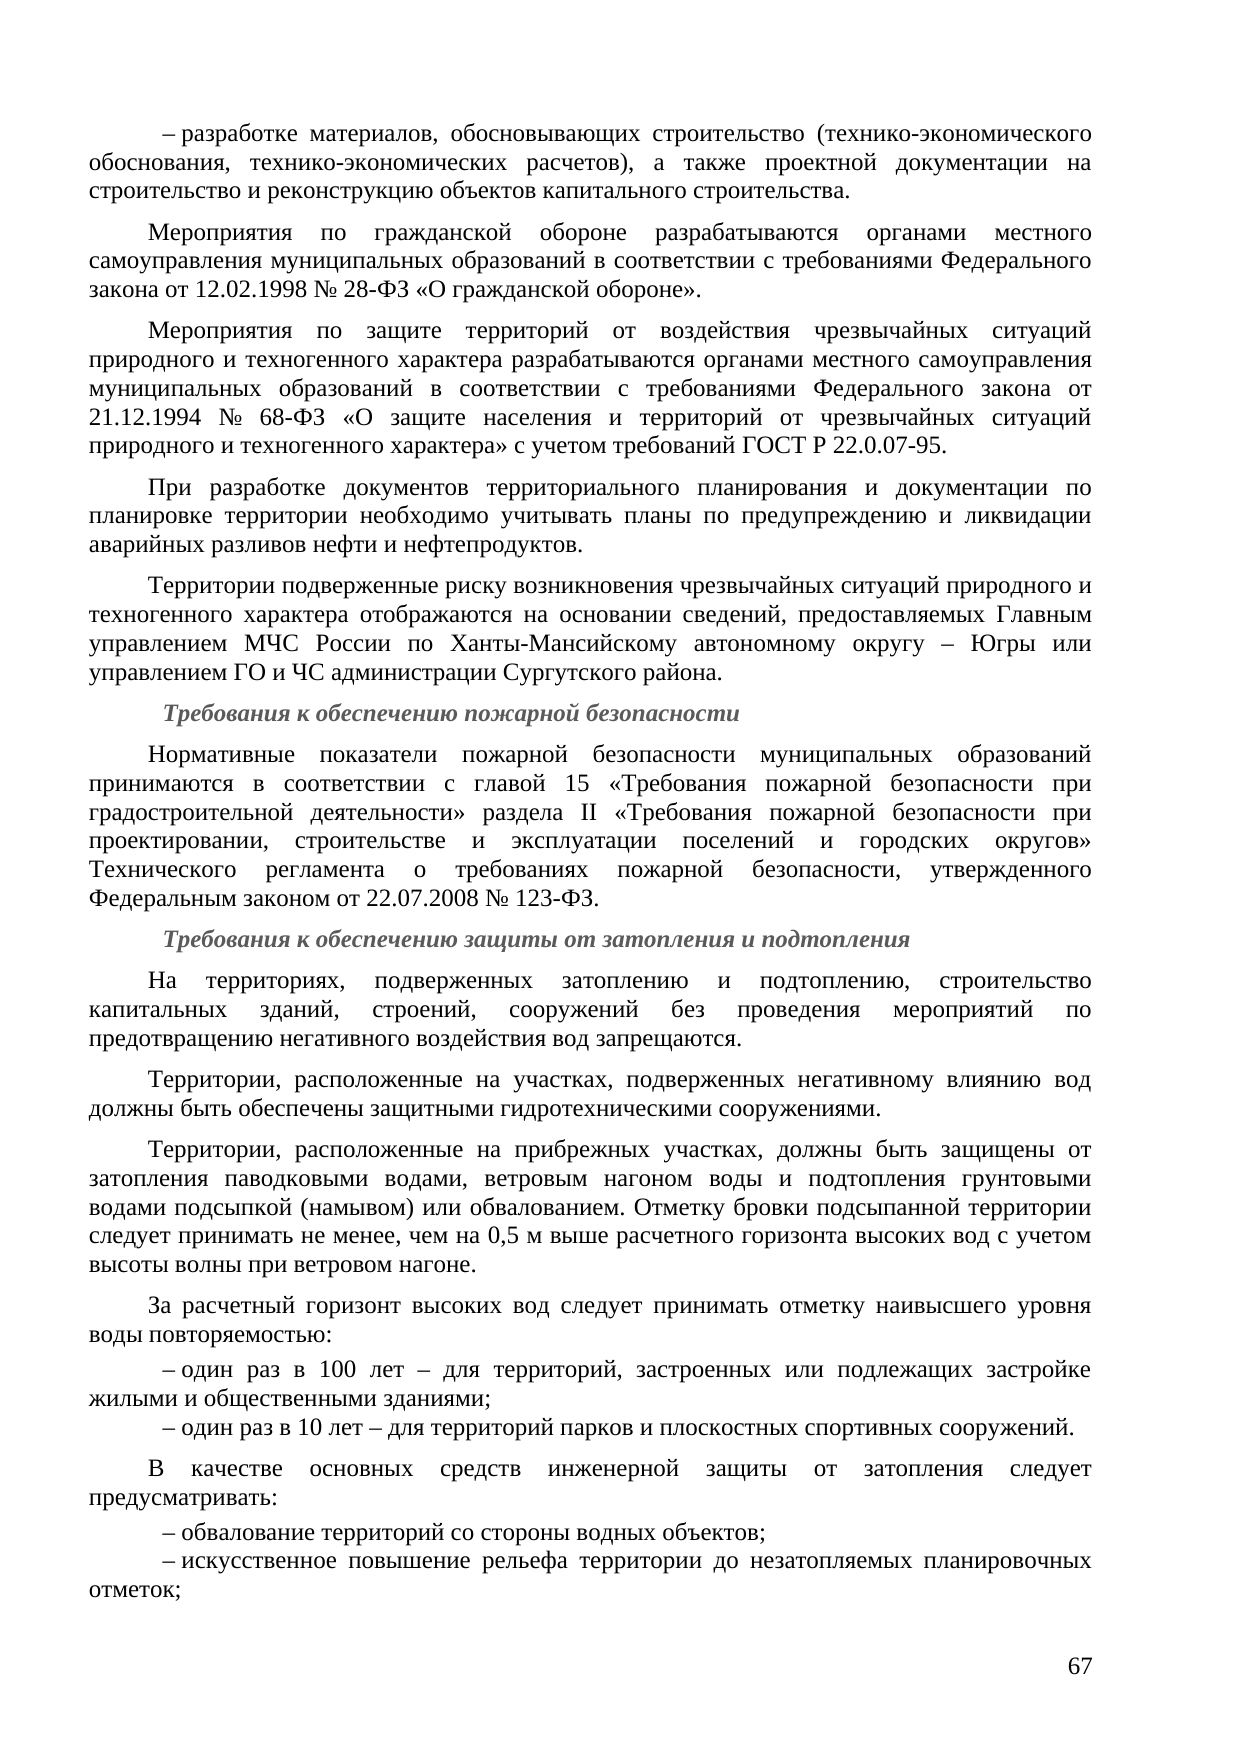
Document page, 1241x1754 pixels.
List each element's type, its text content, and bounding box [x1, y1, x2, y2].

text При разработке документов территориального планирования и документации по планировке территории необходимо учитывать планы по предупреждению и ликвидации аварийных разливов нефти и нефтепродуктов. [89, 472, 1092, 558]
text Мероприятия по гражданской обороне разрабатываются органами местного самоуправления муниципальных образований в соответствии с требованиями Федерального закона от 12.02.1998 № 28-ФЗ «О гражданской обороне». [89, 217, 1092, 303]
text Мероприятия по защите территорий от воздействия чрезвычайных ситуаций природного и техногенного характера разрабатываются органами местного самоуправления муниципальных образований в соответствии с требованиями Федерального закона от 21.12.1994 № 68-ФЗ «О защите населения и территорий от чрезвычайных ситуаций природного и техногенного характера» с учетом требований ГОСТ Р 22.0.07-95. [89, 316, 1092, 459]
list обвалование территорий со стороны водных объектов; [89, 1517, 1092, 1546]
text На территориях, подверженных затоплению и подтоплению, строительство капитальных зданий, строений, сооружений без проведения мероприятий по предотвращению негативного воздействия вод запрещаются. [89, 966, 1092, 1052]
list разработке материалов, обосновывающих строительство (технико-экономического обоснования, технико-экономических расчетов), а также проектной документации на строительство и реконструкцию объектов капитального строительства. [89, 118, 1092, 204]
text Нормативные показатели пожарной безопасности муниципальных образований принимаются в соответствии с главой 15 «Требования пожарной безопасности при градостроительной деятельности» раздела II «Требования пожарной безопасности при проектировании, строительстве и эксплуатации поселений и городских округов» Технического регламента о требованиях пожарной безопасности, утвержденного Федеральным законом от 22.07.2008 № 123-ФЗ. [89, 739, 1092, 912]
text Требования к обеспечению пожарной безопасности [89, 698, 1092, 727]
text В качестве основных средств инженерной защиты от затопления следует предусматривать: [89, 1453, 1092, 1511]
list искусственное повышение рельефа территории до незатопляемых планировочных отметок; [89, 1546, 1092, 1603]
text Территории, расположенные на прибрежных участках, должны быть защищены от затопления паводковыми водами, ветровым нагоном воды и подтопления грунтовыми водами подсыпкой (намывом) или обвалованием. Отметку бровки подсыпанной территории следует принимать не менее, чем на 0,5 м выше расчетного горизонта высоких вод с учетом высоты волны при ветровом нагоне. [89, 1134, 1092, 1278]
text Территории подверженные риску возникновения чрезвычайных ситуаций природного и техногенного характера отображаются на основании сведений, предоставляемых Главным управлением МЧС России по Ханты-Мансийскому автономному округу – Югры или управлением ГО и ЧС администрации Сургутского района. [89, 571, 1092, 686]
list один раз в 10 лет – для территорий парков и плоскостных спортивных сооружений. [89, 1412, 1092, 1441]
text За расчетный горизонт высоких вод следует принимать отметку наивысшего уровня воды повторяемостью: [89, 1291, 1092, 1348]
text Территории, расположенные на участках, подверженных негативному влиянию вод должны быть обеспечены защитными гидротехническими сооружениями. [89, 1064, 1092, 1122]
text Требования к обеспечению защиты от затопления и подтопления [89, 924, 1092, 953]
list один раз в 100 лет – для территорий, застроенных или подлежащих застройке жилыми и общественными зданиями; [89, 1354, 1092, 1412]
